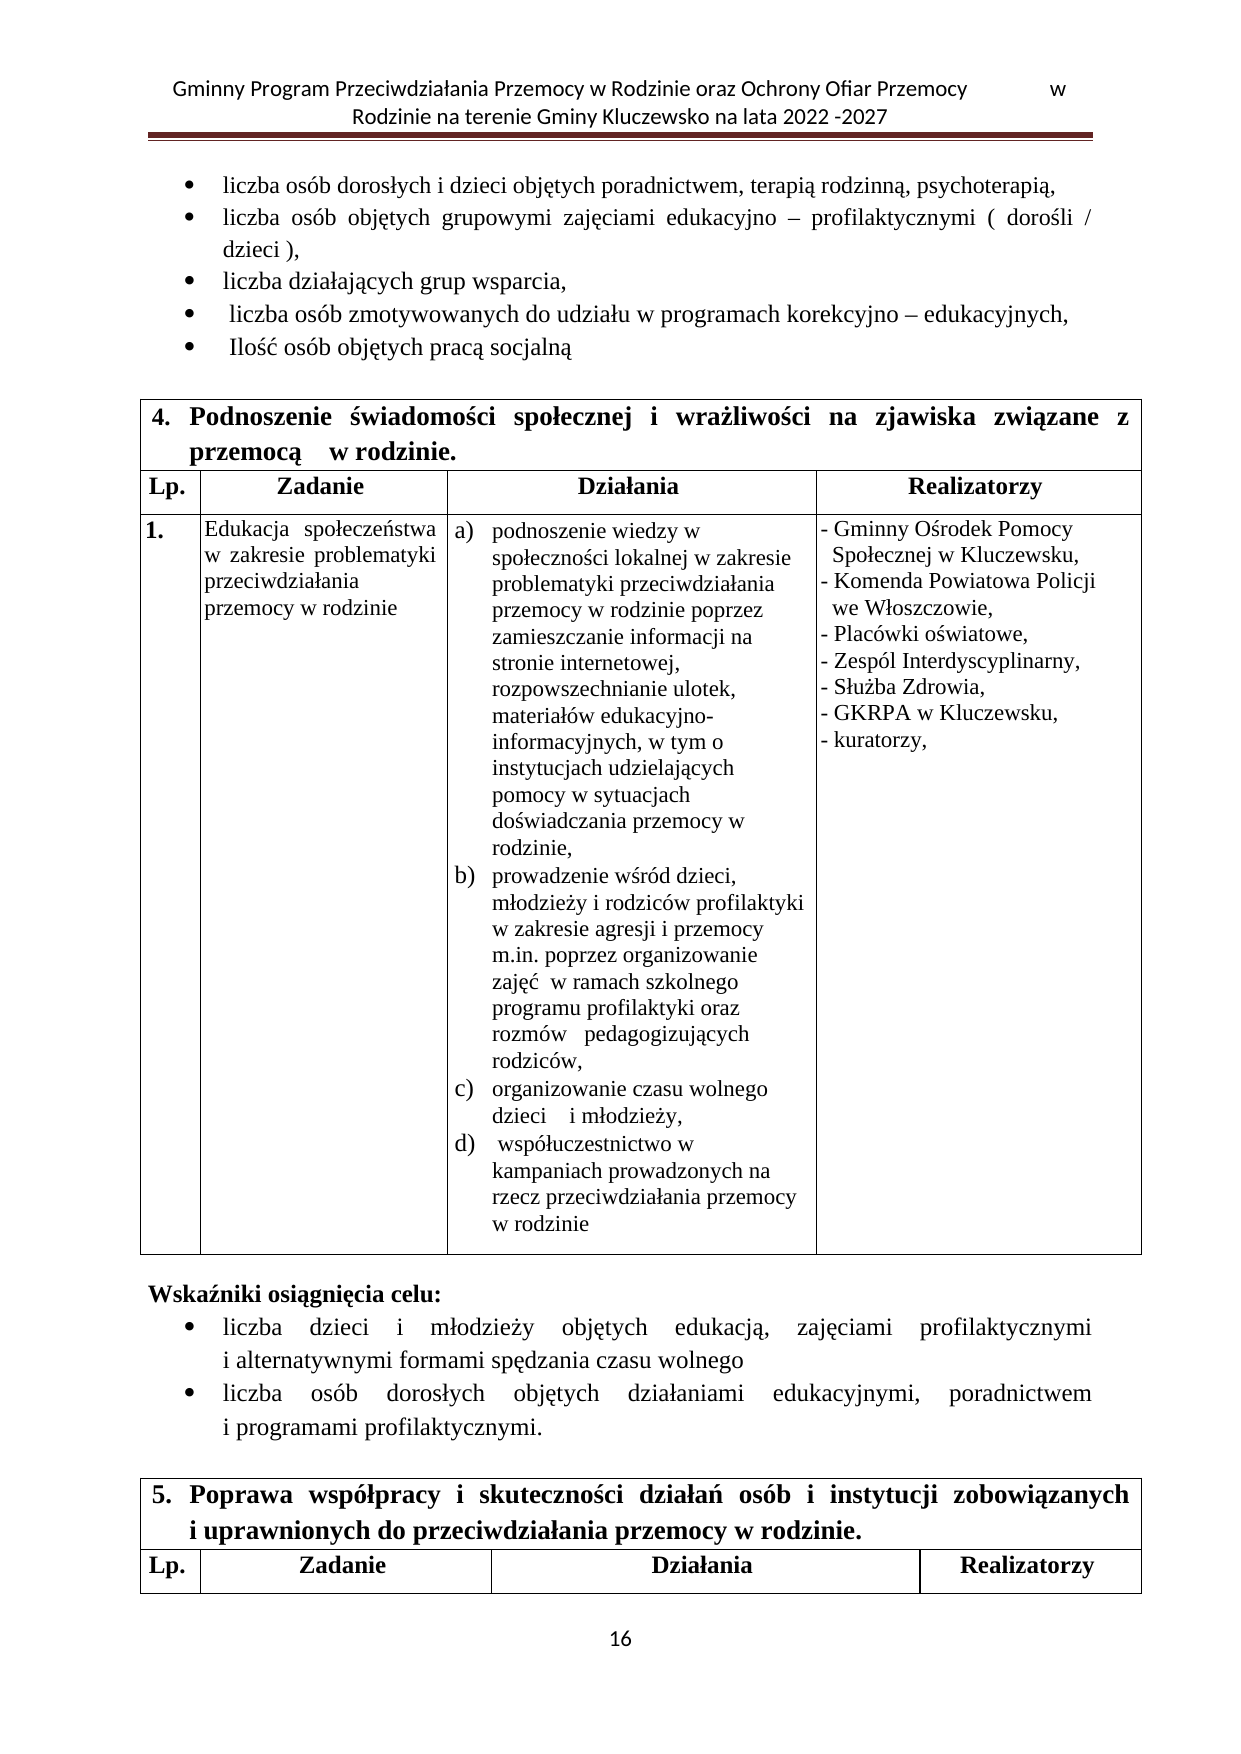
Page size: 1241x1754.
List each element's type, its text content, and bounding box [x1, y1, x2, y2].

table_header Podnoszenie świadomości społecznej i wrażliwości na zjawiska związane z przemocą w rodzinie. [141, 400, 1141, 470]
table_cell Edukacja społeczeństwa w zakresie problematyki przeciwdziałania przemocy w rodzinie [201, 515, 447, 1253]
table_cell Lp. [141, 471, 200, 514]
table_cell podnoszenie wiedzy w społeczności lokalnej w zakresie problematyki przeciwdziałania przemocy w rodzinie poprzez zamieszczanie informacji na stronie internetowej, rozpowszechnianie ulotek, materiałów edukacyjno- informacyjnych, w tym o instytucjach udzielających pomocy w sytuacjach doświadczania przemocy w rodzinie, prowadzenie wśród dzieci, młodzieży i rodziców profilaktyki w zakresie agresji i przemocy m.in. poprzez organizowanie zajęć w ramach szkolnego programu profilaktyki oraz rozmów pedagogizujących rodziców, organizowanie czasu wolnego dzieci i młodzieży, współuczestnictwo w kampaniach prowadzonych na rzecz przeciwdziałania przemocy w rodzinie [448, 515, 816, 1253]
table_cell - Gminny Ośrodek Pomocy Społecznej w Kluczewsku, - Komenda Powiatowa Policji we Włoszczowie, - Placówki oświatowe, - Zespól Interdyscyplinarny, - Służba Zdrowia, - GKRPA w Kluczewsku, - kuratorzy, [817, 515, 1141, 1253]
table_cell Realizatorzy [921, 1550, 1141, 1593]
text Wskaźniki osiągnięcia celu: [148, 1279, 1093, 1308]
list liczba działających grup wsparcia, [185, 266, 1093, 295]
list Ilość osób objętych pracą socjalną [185, 332, 1093, 361]
list liczba osób dorosłych objętych działaniami edukacyjnymi, poradnictwem i programami profilaktycznymi. [185, 1378, 1093, 1440]
table_cell Realizatorzy [817, 471, 1141, 514]
list liczba dzieci i młodzieży objętych edukacją, zajęciami profilaktycznymi i alternatywnymi formami spędzania czasu wolnego [185, 1312, 1093, 1374]
table_cell Działania [492, 1550, 919, 1593]
table_cell Lp. [141, 1550, 200, 1593]
table_cell Zadanie [201, 471, 447, 514]
list liczba osób objętych grupowymi zajęciami edukacyjno – profilaktycznymi ( dorośli / dzieci ), [185, 203, 1093, 262]
list liczba osób zmotywowanych do udziału w programach korekcyjno – edukacyjnych, [185, 299, 1093, 328]
table_cell Zadanie [201, 1550, 491, 1593]
table_cell Działania [448, 471, 816, 514]
table_header Poprawa współpracy i skuteczności działań osób i instytucji zobowiązanych i uprawnionych do przeciwdziałania przemocy w rodzinie. [141, 1479, 1141, 1549]
list liczba osób dorosłych i dzieci objętych poradnictwem, terapią rodzinną, psychoterapią, [185, 171, 1093, 199]
table_cell 1. [141, 515, 200, 1253]
